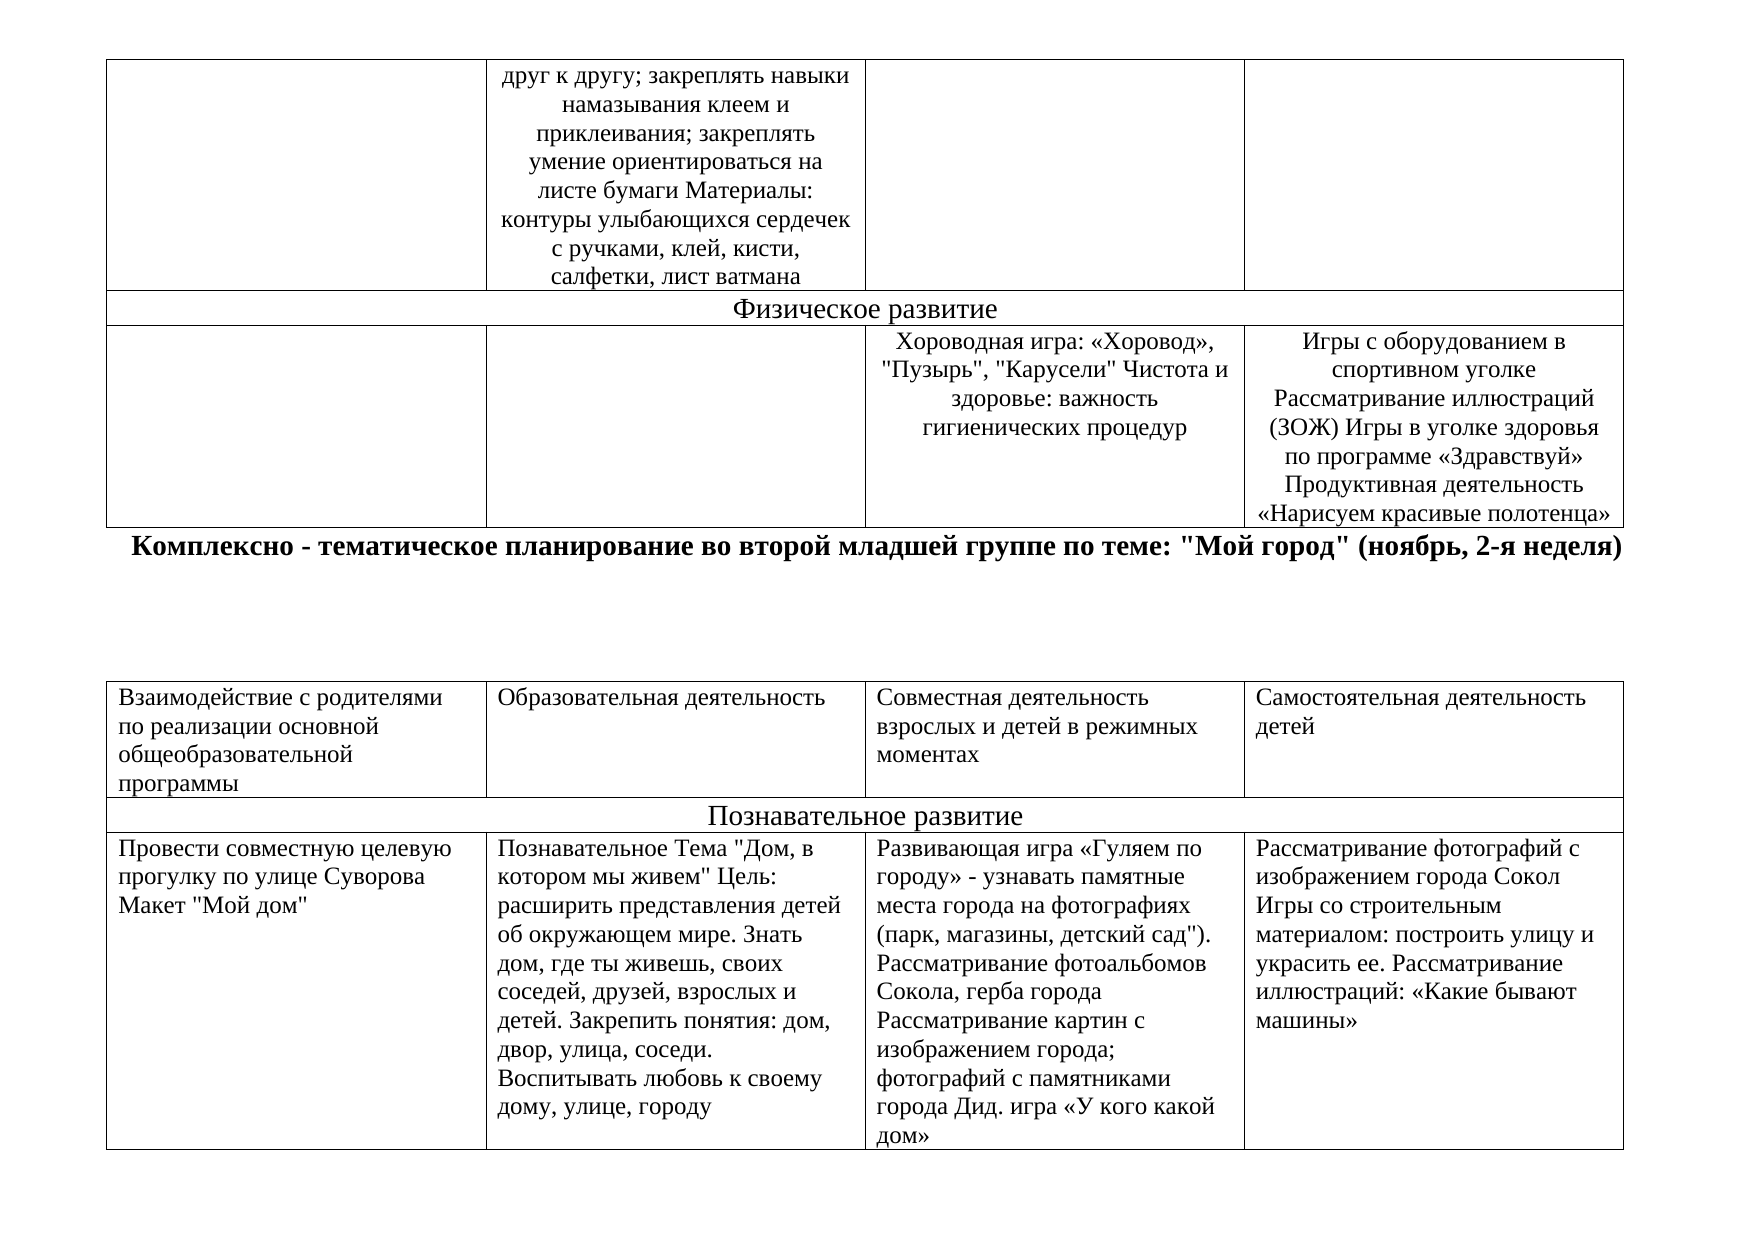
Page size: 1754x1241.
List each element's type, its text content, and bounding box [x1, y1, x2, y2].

table_cell [107, 326, 486, 527]
table_cell Познавательное Тема "Дом, в котором мы живем" Цель: расширить представления детей об окружающем мире. Знать дом, где ты живешь, своих соседей, друзей, взрослых и детей. Закрепить понятия: дом, двор, улица, соседи. Воспитывать любовь к своему дому, улице, городу [487, 833, 865, 1149]
table_cell [487, 326, 865, 527]
table_header Взаимодействие с родителями по реализации основной общеобразовательной программы [107, 682, 486, 797]
table_cell Хороводная игра: «Хоровод», "Пузырь", "Карусели" Чистота и здоровье: важность гигиенических процедур [866, 326, 1244, 527]
table_cell Познавательное развитие [107, 798, 1623, 832]
text Комплексно - тематическое планирование во второй младшей группе по теме: "Мой город" (ноябрь, 2-я неделя) [118, 528, 1636, 562]
table_cell Игры с оборудованием в спортивном уголке Рассматривание иллюстраций (ЗОЖ) Игры в уголке здоровья по программе «Здравствуй» Продуктивная деятельность «Нарисуем красивые полотенца» [1245, 326, 1623, 527]
table_cell Развивающая игра «Гуляем по городу» - узнавать памятные места города на фотографиях (парк, магазины, детский сад"). Рассматривание фотоальбомов Сокола, герба города Рассматривание картин с изображением города; фотографий с памятниками города Дид. игра «У кого какой дом» [866, 833, 1244, 1149]
table_cell [107, 60, 486, 290]
table_header Совместная деятельность взрослых и детей в режимных моментах [866, 682, 1244, 797]
table_cell Физическое развитие [107, 291, 1623, 325]
table_cell Рассматривание фотографий с изображением города Сокол Игры со строительным материалом: построить улицу и украсить ее. Рассматривание иллюстраций: «Какие бывают машины» [1245, 833, 1623, 1149]
table_header Образовательная деятельность [487, 682, 865, 797]
table_header Самостоятельная деятельность детей [1245, 682, 1623, 797]
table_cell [487, 60, 865, 290]
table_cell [1245, 60, 1623, 290]
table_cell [866, 60, 1244, 290]
table_cell Провести совместную целевую прогулку по улице Суворова Макет "Мой дом" [107, 833, 486, 1149]
